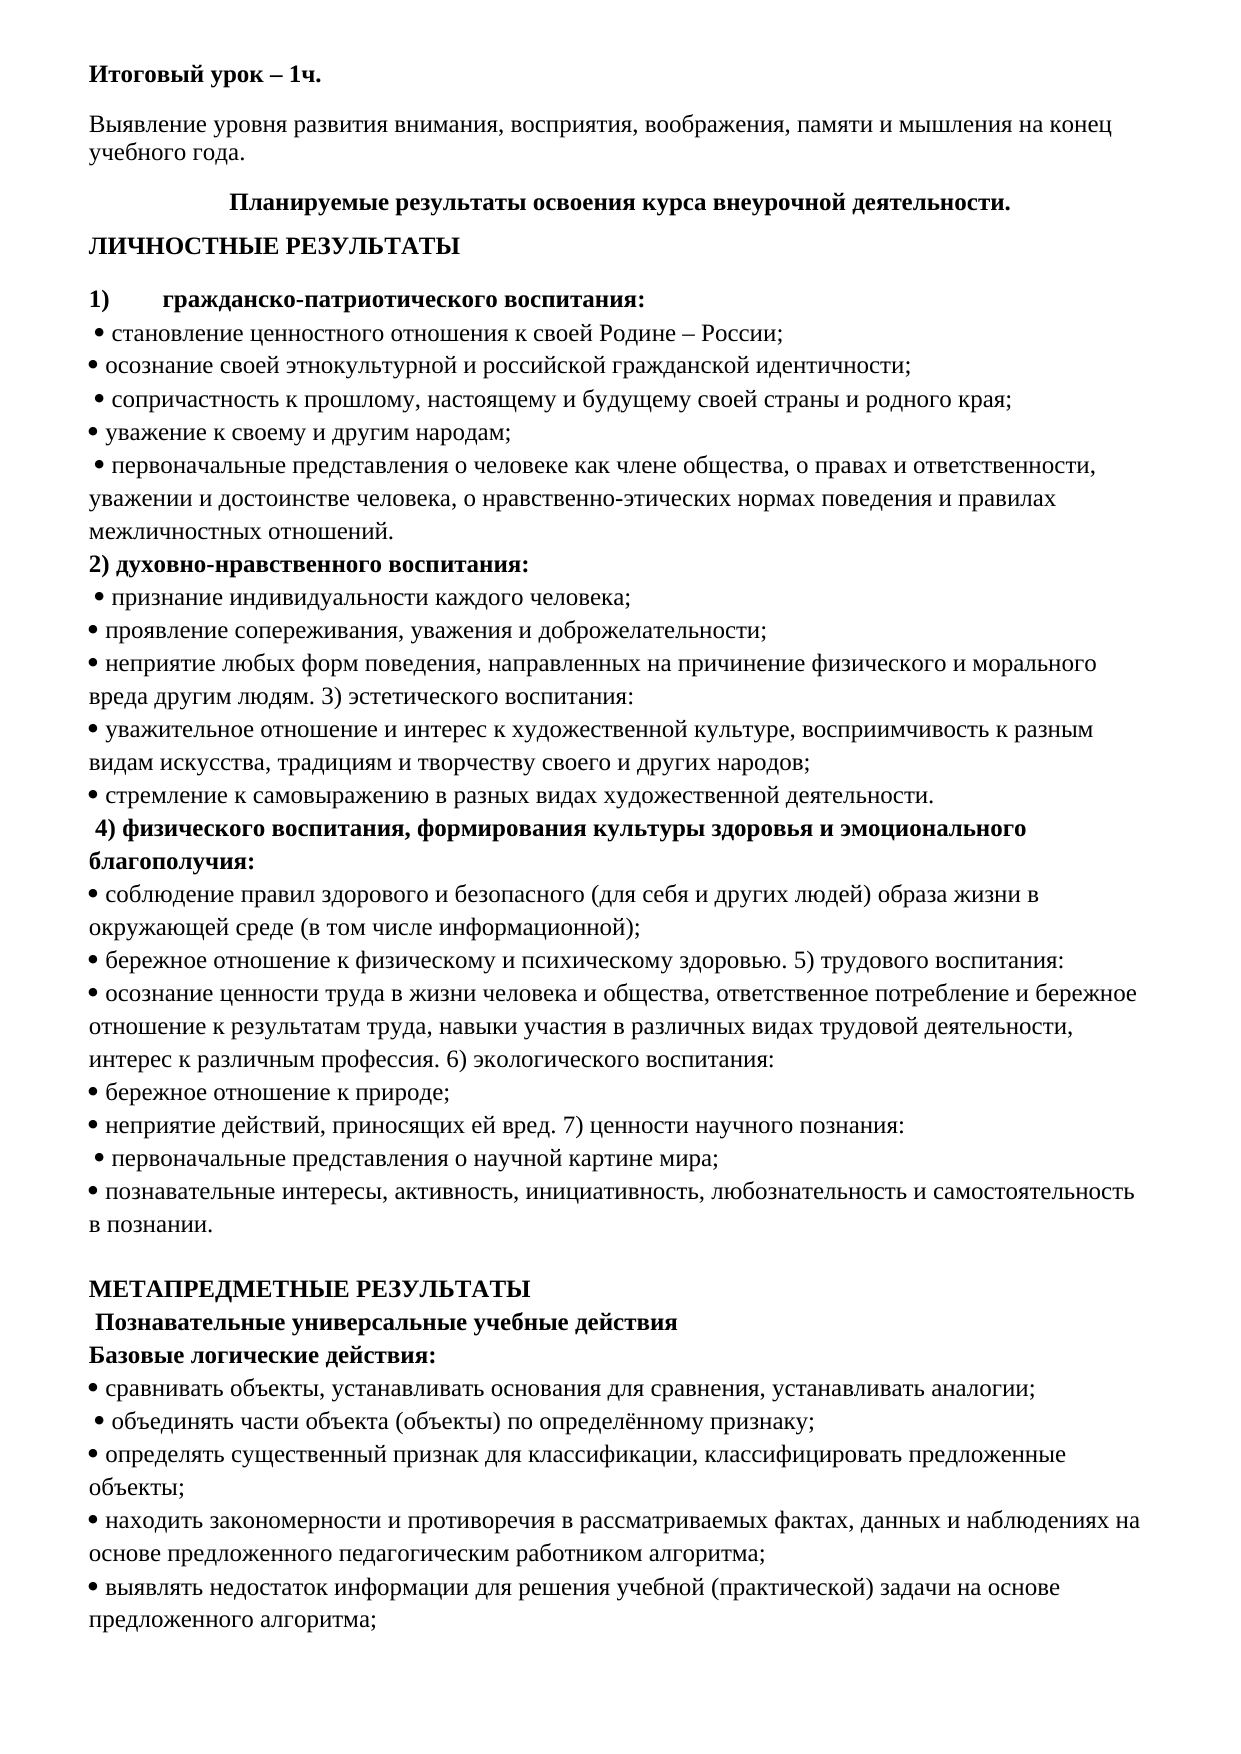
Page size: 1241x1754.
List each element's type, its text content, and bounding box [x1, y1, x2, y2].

list стремление к самовыражению в разных видах художественной деятельности. [89, 780, 1152, 809]
list сопричастность к прошлому, настоящему и будущему своей страны и родного края; [89, 384, 1152, 412]
list 4) физического воспитания, формирования культуры здоровья и эмоционального благополучия: [89, 813, 1152, 875]
text Выявление уровня развития внимания, восприятия, воображения, памяти и мышления на конец учебного года. [89, 109, 1152, 166]
list Познавательные универсальные учебные действия [89, 1307, 1152, 1336]
list бережное отношение к физическому и психическому здоровью. 5) трудового воспитания: [89, 945, 1152, 974]
list осознание своей этнокультурной и российской гражданской идентичности; [89, 351, 1152, 379]
list становление ценностного отношения к своей Родине – России; [89, 318, 1152, 346]
text ЛИЧНОСТНЫЕ РЕЗУЛЬТАТЫ [89, 231, 1152, 259]
list признание индивидуальности каждого человека; [89, 582, 1152, 611]
list познавательные интересы, активность, инициативность, любознательность и самостоятельность в познании. [89, 1176, 1152, 1238]
list Базовые логические действия: [89, 1340, 1152, 1369]
list осознание ценности труда в жизни человека и общества, ответственное потребление и бережное отношение к результатам труда, навыки участия в различных видах трудовой деятельности, интерес к различным профессия. 6) экологического воспитания: [89, 978, 1152, 1073]
list неприятие действий, приносящих ей вред. 7) ценности научного познания: [89, 1110, 1152, 1139]
list сравнивать объекты, устанавливать основания для сравнения, устанавливать аналогии; [89, 1373, 1152, 1402]
list уважительное отношение и интерес к художественной культуре, восприимчивость к разным видам искусства, традициям и творчеству своего и других народов; [89, 714, 1152, 776]
list бережное отношение к природе; [89, 1077, 1152, 1106]
list выявлять недостаток информации для решения учебной (практической) задачи на основе предложенного алгоритма; [89, 1572, 1152, 1633]
list определять существенный признак для классификации, классифицировать предложенные объекты; [89, 1439, 1152, 1501]
list находить закономерности и противоречия в рассматриваемых фактах, данных и наблюдениях на основе предложенного педагогическим работником алгоритма; [89, 1506, 1152, 1567]
list 2) духовно-нравственного воспитания: [89, 549, 1152, 577]
list гражданско-патриотического воспитания: [89, 284, 1152, 313]
list МЕТАПРЕДМЕТНЫЕ РЕЗУЛЬТАТЫ [89, 1274, 1152, 1303]
list неприятие любых форм поведения, направленных на причинение физического и морального вреда другим людям. 3) эстетического воспитания: [89, 648, 1152, 709]
list соблюдение правил здорового и безопасного (для себя и других людей) образа жизни в окружающей среде (в том числе информационной); [89, 879, 1152, 941]
list первоначальные представления о научной картине мира; [89, 1143, 1152, 1172]
text Итоговый урок – 1ч. [89, 59, 1152, 88]
list объединять части объекта (объекты) по определённому признаку; [89, 1406, 1152, 1435]
list проявление сопереживания, уважения и доброжелательности; [89, 615, 1152, 643]
list уважение к своему и другим народам; [89, 417, 1152, 445]
text Планируемые результаты освоения курса внеурочной деятельности. [89, 187, 1152, 216]
list первоначальные представления о человеке как члене общества, о правах и ответственности, уважении и достоинстве человека, о нравственно-этических нормах поведения и правилах межличностных отношений. [89, 450, 1152, 544]
